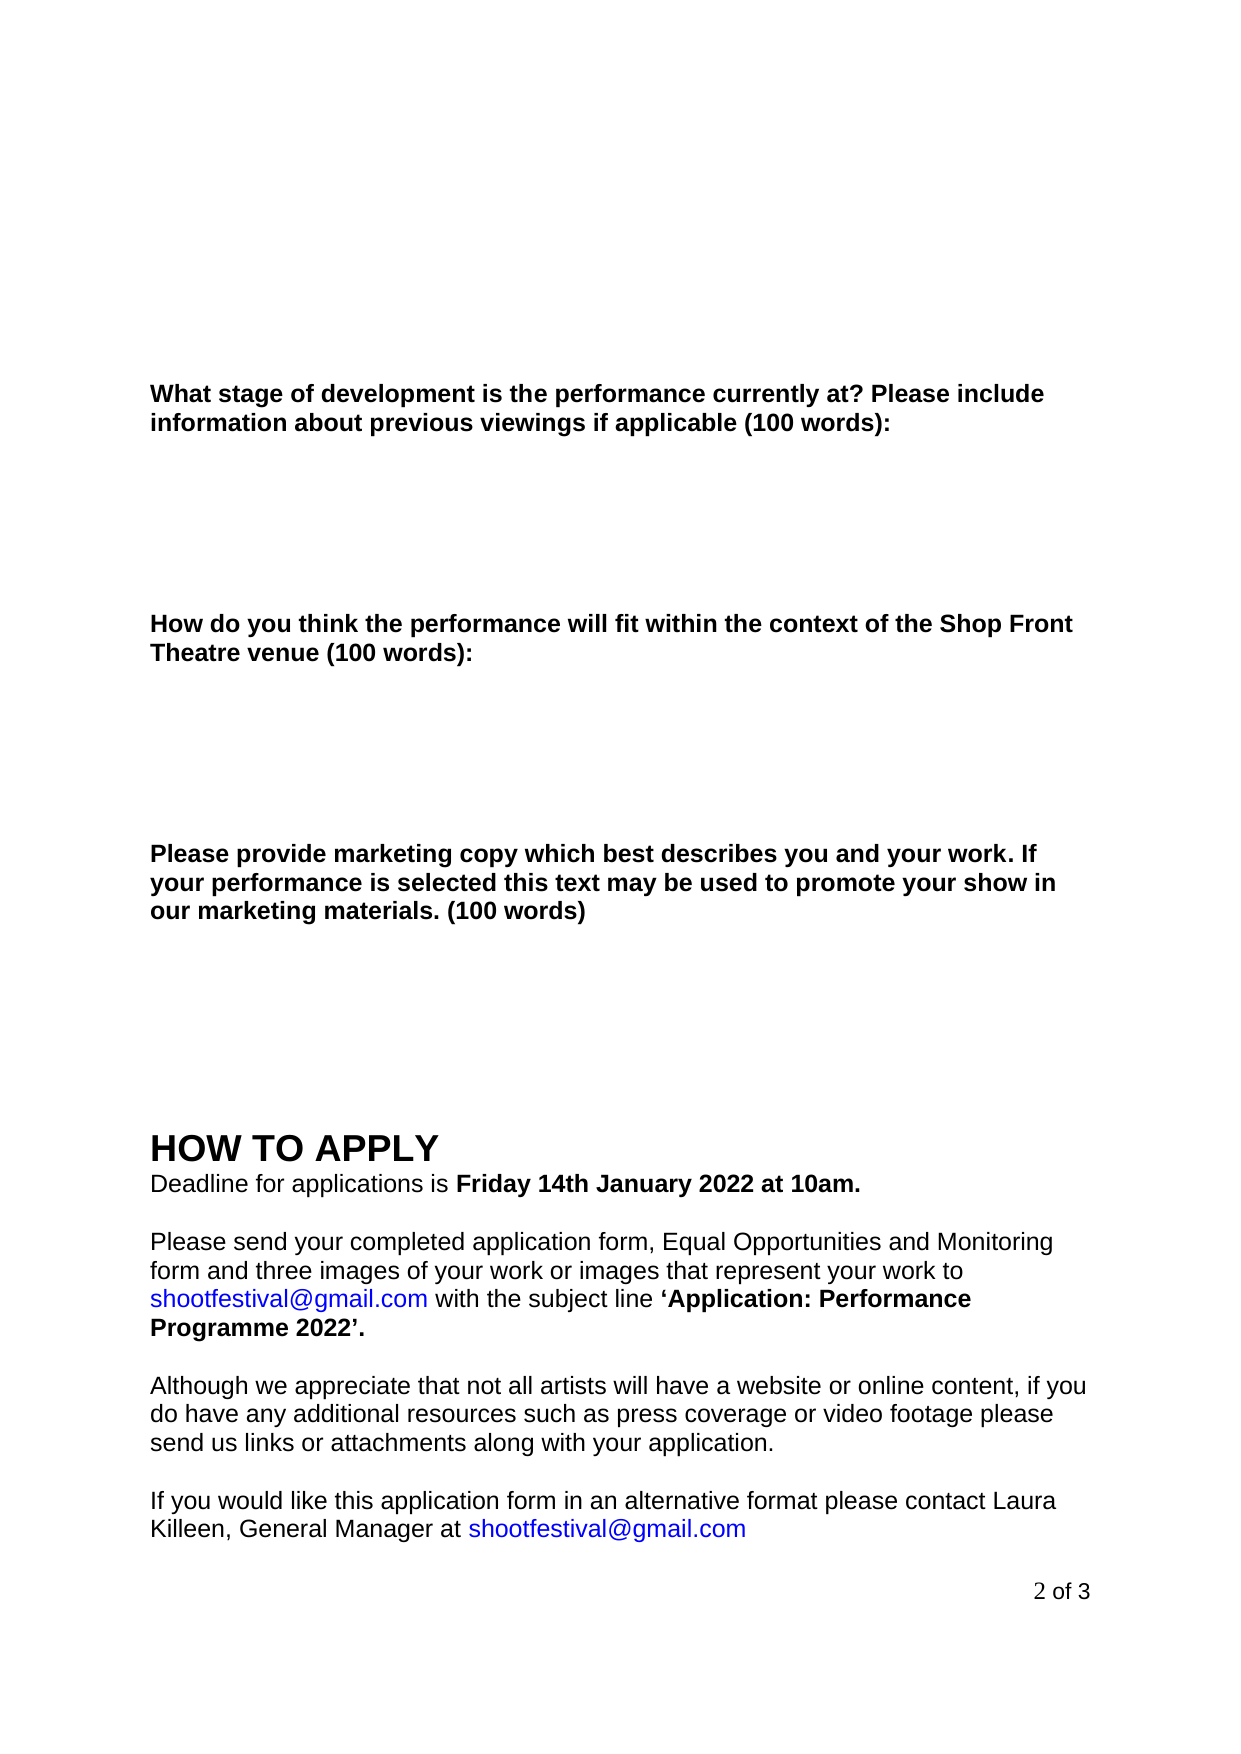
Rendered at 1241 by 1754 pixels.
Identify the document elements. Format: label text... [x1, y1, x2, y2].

text HOW TO APPLY [150, 1126, 1090, 1169]
text If you would like this application form in an alternative format please contact Laura Killeen, General Manager at shootfestival@gmail.com [150, 1486, 1090, 1543]
text How do you think the performance will fit within the context of the Shop Front Theatre venue (100 words): [150, 609, 1090, 666]
text Although we appreciate that not all artists will have a website or online content, if you do have any additional resources such as press coverage or video footage please send us links or attachments along with your application. [150, 1371, 1090, 1457]
text Please provide marketing copy which best describes you and your work. If your performance is selected this text may be used to promote your show in our marketing materials. (100 words) [150, 839, 1090, 925]
text Please send your completed application form, Equal Opportunities and Monitoring form and three images of your work or images that represent your work to shootfestival@gmail.com with the subject line ‘Application: Performance Programme 2022’. [150, 1227, 1090, 1342]
text Deadline for applications is Friday 14th January 2022 at 10am. [150, 1169, 1090, 1198]
text What stage of development is the performance currently at? Please include information about previous viewings if applicable (100 words): [150, 379, 1090, 436]
